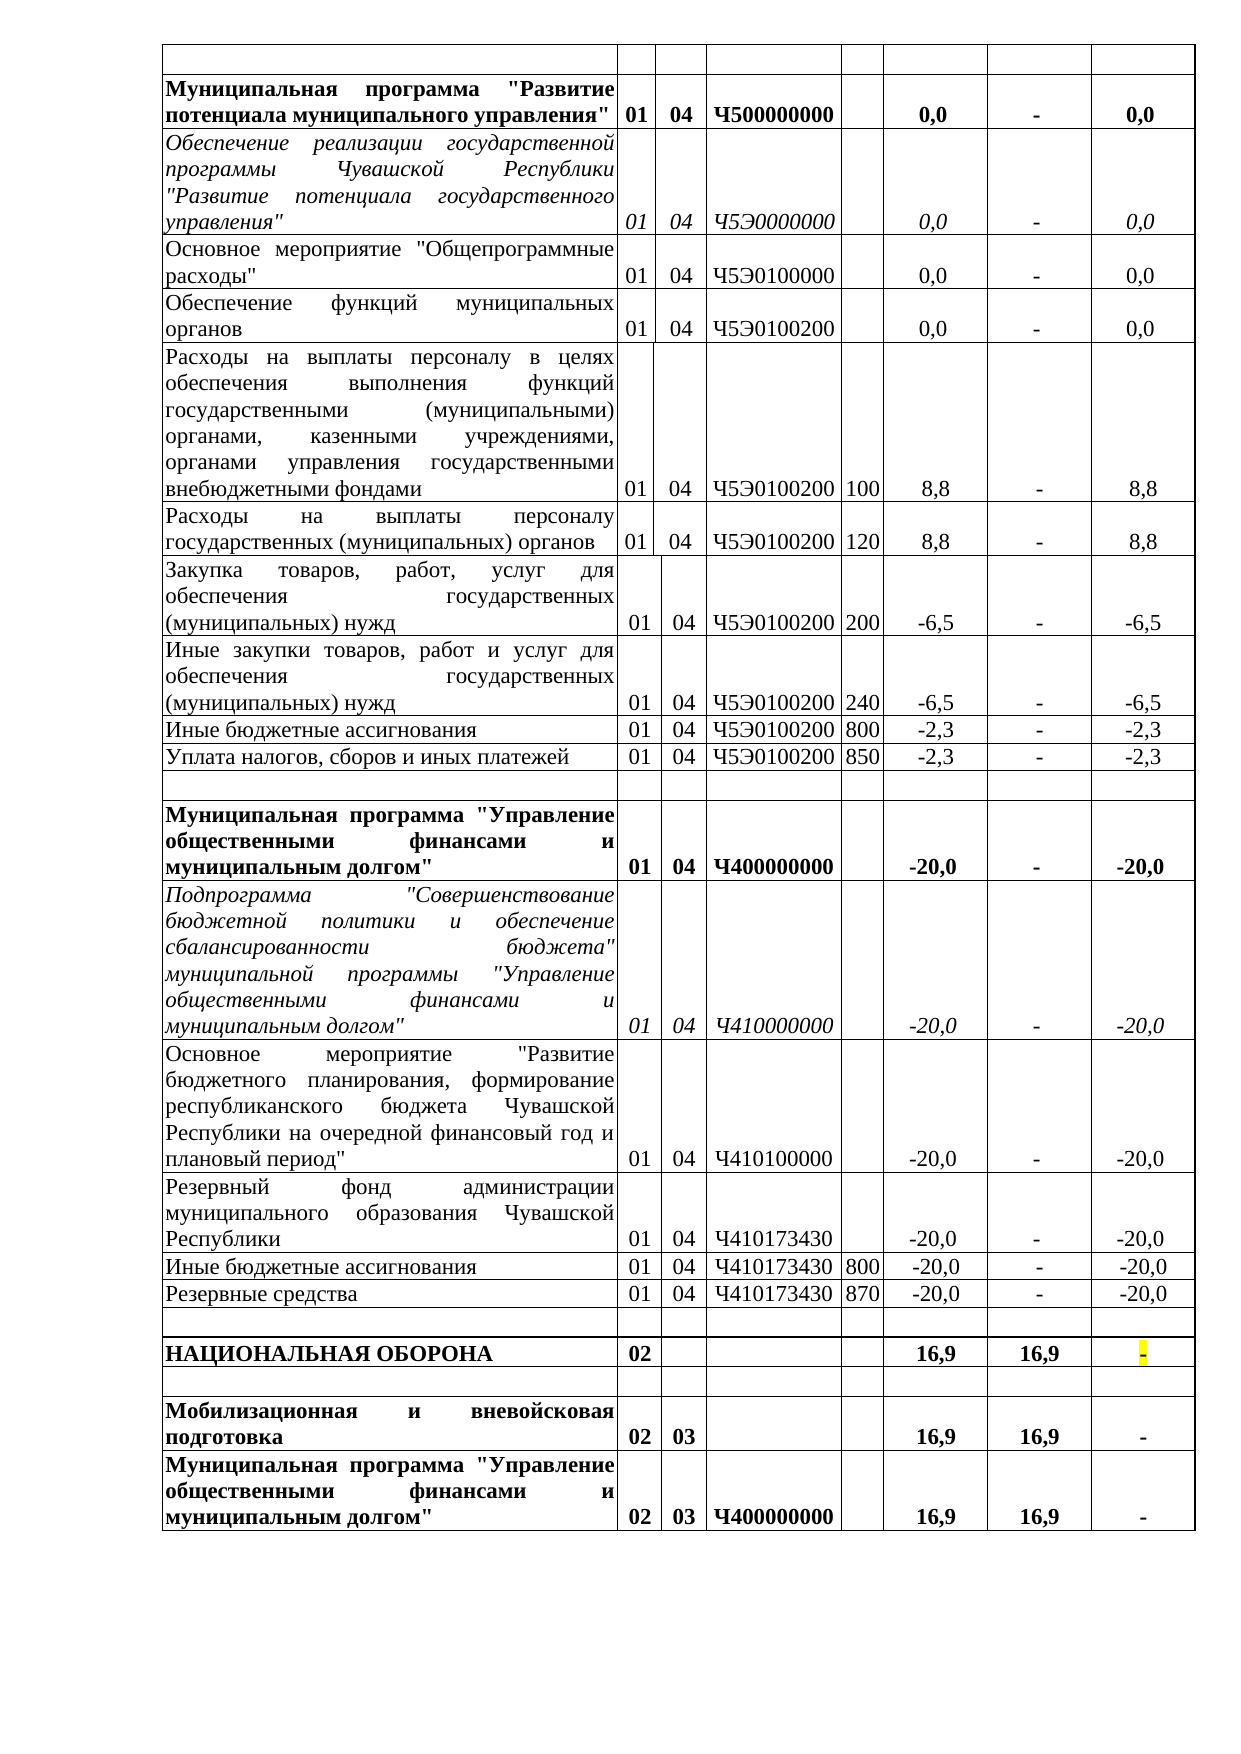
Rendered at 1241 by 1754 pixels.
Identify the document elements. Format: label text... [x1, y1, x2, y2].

table_cell Ч400000000 [707, 1451, 841, 1530]
table_cell 01 [618, 1040, 661, 1172]
table_cell 01 [618, 744, 661, 770]
table_cell 04 [656, 75, 706, 128]
table_cell 04 [662, 1253, 706, 1279]
table_cell 800 [842, 1253, 883, 1279]
table_cell [707, 1338, 841, 1366]
table_cell 04 [662, 801, 706, 880]
table_cell Обеспечение функций муниципальных органов [163, 289, 617, 342]
table_cell - [988, 1253, 1091, 1279]
table_cell - [988, 343, 1091, 501]
table_cell [1092, 45, 1194, 74]
table_cell Ч400000000 [707, 801, 841, 880]
table_cell 16,9 [988, 1397, 1091, 1450]
table_cell 100 [842, 343, 883, 501]
table_cell [842, 1338, 883, 1366]
table_cell 04 [656, 129, 706, 234]
table_cell - [1092, 1338, 1194, 1366]
table_cell Ч5Э0000000 [707, 129, 841, 234]
table_cell Мобилизационная и вневойсковая подготовка [163, 1397, 617, 1450]
table_cell 0,0 [884, 75, 987, 128]
table_cell [618, 45, 655, 74]
table_cell 0,0 [884, 289, 987, 342]
table_cell [842, 45, 883, 74]
table_cell 04 [654, 502, 706, 555]
table_cell 240 [842, 636, 883, 715]
table_cell - [988, 801, 1091, 880]
table_cell - [988, 289, 1091, 342]
table_cell 0,0 [1092, 75, 1194, 128]
table_cell [707, 1397, 841, 1450]
table_cell [163, 1308, 617, 1336]
table_cell [988, 1308, 1091, 1336]
table_cell - [988, 235, 1091, 288]
table_cell [656, 45, 706, 74]
table_cell [662, 1367, 706, 1396]
table_cell [1092, 1308, 1194, 1336]
table_cell - [988, 881, 1091, 1039]
table_cell - [988, 75, 1091, 128]
table_cell 120 [842, 502, 883, 555]
table_cell -20,0 [884, 1253, 987, 1279]
table_cell [842, 881, 883, 1039]
table_cell 16,9 [884, 1397, 987, 1450]
table_cell Резервный фонд администрации муниципального образования Чувашской Республики [163, 1173, 617, 1252]
table_cell Ч410100000 [707, 1040, 841, 1172]
table_cell [842, 129, 883, 234]
table_cell 8,8 [884, 502, 987, 555]
table_cell 04 [662, 1173, 706, 1252]
table_cell [662, 771, 706, 799]
table_cell 01 [618, 881, 661, 1039]
table_cell 16,9 [988, 1451, 1091, 1530]
table_cell [707, 771, 841, 799]
table_cell [1092, 771, 1194, 799]
table_cell 0,0 [884, 235, 987, 288]
table_cell 01 [618, 801, 661, 880]
table_cell [842, 1367, 883, 1396]
table_cell - [988, 502, 1091, 555]
table_cell Подпрограмма "Совершенствование бюджетной политики и обеспечение сбалансированности бюджета" муниципальной программы "Управление общественными финансами и муниципальным долгом" [163, 881, 617, 1039]
table_cell 01 [618, 502, 653, 555]
table_cell Расходы на выплаты персоналу в целях обеспечения выполнения функций государственными (муниципальными) органами, казенными учреждениями, органами управления государственными внебюджетными фондами [163, 343, 617, 501]
table_cell [842, 1040, 883, 1172]
table_cell Муниципальная программа "Управление общественными финансами и муниципальным долгом" [163, 801, 617, 880]
table_cell - [988, 716, 1091, 742]
table_cell 02 [618, 1338, 661, 1366]
table_cell Ч5Э0100200 [707, 556, 841, 635]
table_cell [884, 1308, 987, 1336]
table_cell [1092, 1367, 1194, 1396]
table_cell Уплата налогов, сборов и иных платежей [163, 744, 617, 770]
table_cell 03 [662, 1397, 706, 1450]
table_cell [618, 1367, 661, 1396]
table_cell [842, 75, 883, 128]
table_cell [884, 45, 987, 74]
table_cell [163, 45, 617, 74]
table_cell Основное мероприятие "Общепрограммные расходы" [163, 235, 617, 288]
table_cell НАЦИОНАЛЬНАЯ ОБОРОНА [163, 1338, 617, 1366]
table_cell 04 [656, 289, 706, 342]
table_cell -20,0 [1092, 1173, 1194, 1252]
table_cell 04 [662, 716, 706, 742]
table_cell Иные закупки товаров, работ и услуг для обеспечения государственных (муниципальных) нужд [163, 636, 617, 715]
table_cell 8,8 [1092, 343, 1194, 501]
table_cell 01 [618, 556, 661, 635]
table_cell 04 [656, 235, 706, 288]
table_cell [842, 235, 883, 288]
table_cell 01 [618, 1173, 661, 1252]
table_cell [842, 289, 883, 342]
table_cell 8,8 [1092, 502, 1194, 555]
table_cell -6,5 [884, 556, 987, 635]
table_cell [662, 1308, 706, 1336]
table_cell 02 [618, 1397, 661, 1450]
table_cell - [1092, 1397, 1194, 1450]
table_cell -20,0 [884, 1173, 987, 1252]
table_cell Ч5Э0100200 [707, 289, 841, 342]
table_cell -20,0 [884, 801, 987, 880]
table_cell 850 [842, 744, 883, 770]
table_cell -2,3 [1092, 716, 1194, 742]
table_cell -20,0 [1092, 881, 1194, 1039]
table_cell -20,0 [1092, 1040, 1194, 1172]
table_cell [163, 1367, 617, 1396]
table_cell Резервные средства [163, 1280, 617, 1307]
table_cell 01 [618, 129, 655, 234]
table_cell Ч500000000 [707, 75, 841, 128]
table_cell [988, 771, 1091, 799]
table_cell 04 [662, 744, 706, 770]
table_cell [842, 1451, 883, 1530]
table_cell [618, 1308, 661, 1336]
table_cell 0,0 [1092, 129, 1194, 234]
table_cell - [1092, 1451, 1194, 1530]
table_cell Ч5Э0100200 [707, 636, 841, 715]
table_cell 01 [618, 1280, 661, 1307]
table_cell -20,0 [1092, 801, 1194, 880]
table_cell 04 [662, 881, 706, 1039]
table_cell - [988, 636, 1091, 715]
table_cell 0,0 [884, 129, 987, 234]
table_cell -20,0 [884, 881, 987, 1039]
table_cell 200 [842, 556, 883, 635]
table_cell Иные бюджетные ассигнования [163, 1253, 617, 1279]
table_cell Ч410000000 [707, 881, 841, 1039]
table_cell [707, 45, 841, 74]
table_cell -2,3 [1092, 744, 1194, 770]
table_cell Муниципальная программа "Развитие потенциала муниципального управления" [163, 75, 617, 128]
table_cell Ч5Э0100200 [707, 716, 841, 742]
table_cell Муниципальная программа "Управление общественными финансами и муниципальным долгом" [163, 1451, 617, 1530]
table_cell Ч410173430 [707, 1280, 841, 1307]
table_cell -20,0 [1092, 1280, 1194, 1307]
table_cell [842, 801, 883, 880]
table_cell 01 [618, 289, 655, 342]
table_cell 16,9 [988, 1338, 1091, 1366]
table_cell 04 [662, 1040, 706, 1172]
table_cell - [988, 129, 1091, 234]
table_cell 01 [618, 235, 655, 288]
table_cell 16,9 [884, 1451, 987, 1530]
table_cell 01 [618, 716, 661, 742]
table_cell [662, 1338, 706, 1366]
table_cell -6,5 [1092, 636, 1194, 715]
table_cell -20,0 [884, 1280, 987, 1307]
table_cell -20,0 [884, 1040, 987, 1172]
table_cell -20,0 [1092, 1253, 1194, 1279]
table_cell Ч410173430 [707, 1173, 841, 1252]
table_cell 0,0 [1092, 289, 1194, 342]
table_cell [988, 1367, 1091, 1396]
table_cell - [988, 744, 1091, 770]
table_cell 04 [662, 636, 706, 715]
table_cell - [988, 1173, 1091, 1252]
table_cell [707, 1367, 841, 1396]
table_cell 04 [662, 556, 706, 635]
table_cell -6,5 [884, 636, 987, 715]
table_cell 03 [662, 1451, 706, 1530]
table_cell 0,0 [1092, 235, 1194, 288]
table_cell Ч5Э0100200 [707, 502, 841, 555]
table_cell 01 [618, 1253, 661, 1279]
table_cell - [988, 1040, 1091, 1172]
table_cell Ч410173430 [707, 1253, 841, 1279]
table_cell Обеспечение реализации государственной программы Чувашской Республики "Развитие потенциала государственного управления" [163, 129, 617, 234]
table_cell 16,9 [884, 1338, 987, 1366]
table_cell Основное мероприятие "Развитие бюджетного планирования, формирование республиканского бюджета Чувашской Республики на очередной финансовый год и плановый период" [163, 1040, 617, 1172]
table_cell [842, 1308, 883, 1336]
table_cell [884, 1367, 987, 1396]
table_cell Ч5Э0100000 [707, 235, 841, 288]
table_cell Иные бюджетные ассигнования [163, 716, 617, 742]
table_cell 01 [618, 343, 653, 501]
table_cell 800 [842, 716, 883, 742]
table_cell 04 [662, 1280, 706, 1307]
table_cell [884, 771, 987, 799]
table_cell [842, 1173, 883, 1252]
table_cell 02 [618, 1451, 661, 1530]
table_cell -2,3 [884, 744, 987, 770]
table_cell Ч5Э0100200 [707, 744, 841, 770]
table_cell Закупка товаров, работ, услуг для обеспечения государственных (муниципальных) нужд [163, 556, 617, 635]
table_cell Ч5Э0100200 [707, 343, 841, 501]
table_cell -2,3 [884, 716, 987, 742]
table_cell 01 [618, 636, 661, 715]
table_cell 870 [842, 1280, 883, 1307]
table_cell - [988, 556, 1091, 635]
table_cell [842, 771, 883, 799]
table_cell [163, 771, 617, 799]
table_cell [842, 1397, 883, 1450]
table_cell 8,8 [884, 343, 987, 501]
table_cell 01 [618, 75, 655, 128]
table_cell 04 [654, 343, 706, 501]
table_cell - [988, 1280, 1091, 1307]
table_cell [707, 1308, 841, 1336]
table_cell [988, 45, 1091, 74]
table_cell [618, 771, 661, 799]
table_cell Расходы на выплаты персоналу государственных (муниципальных) органов [163, 502, 617, 555]
table_cell -6,5 [1092, 556, 1194, 635]
